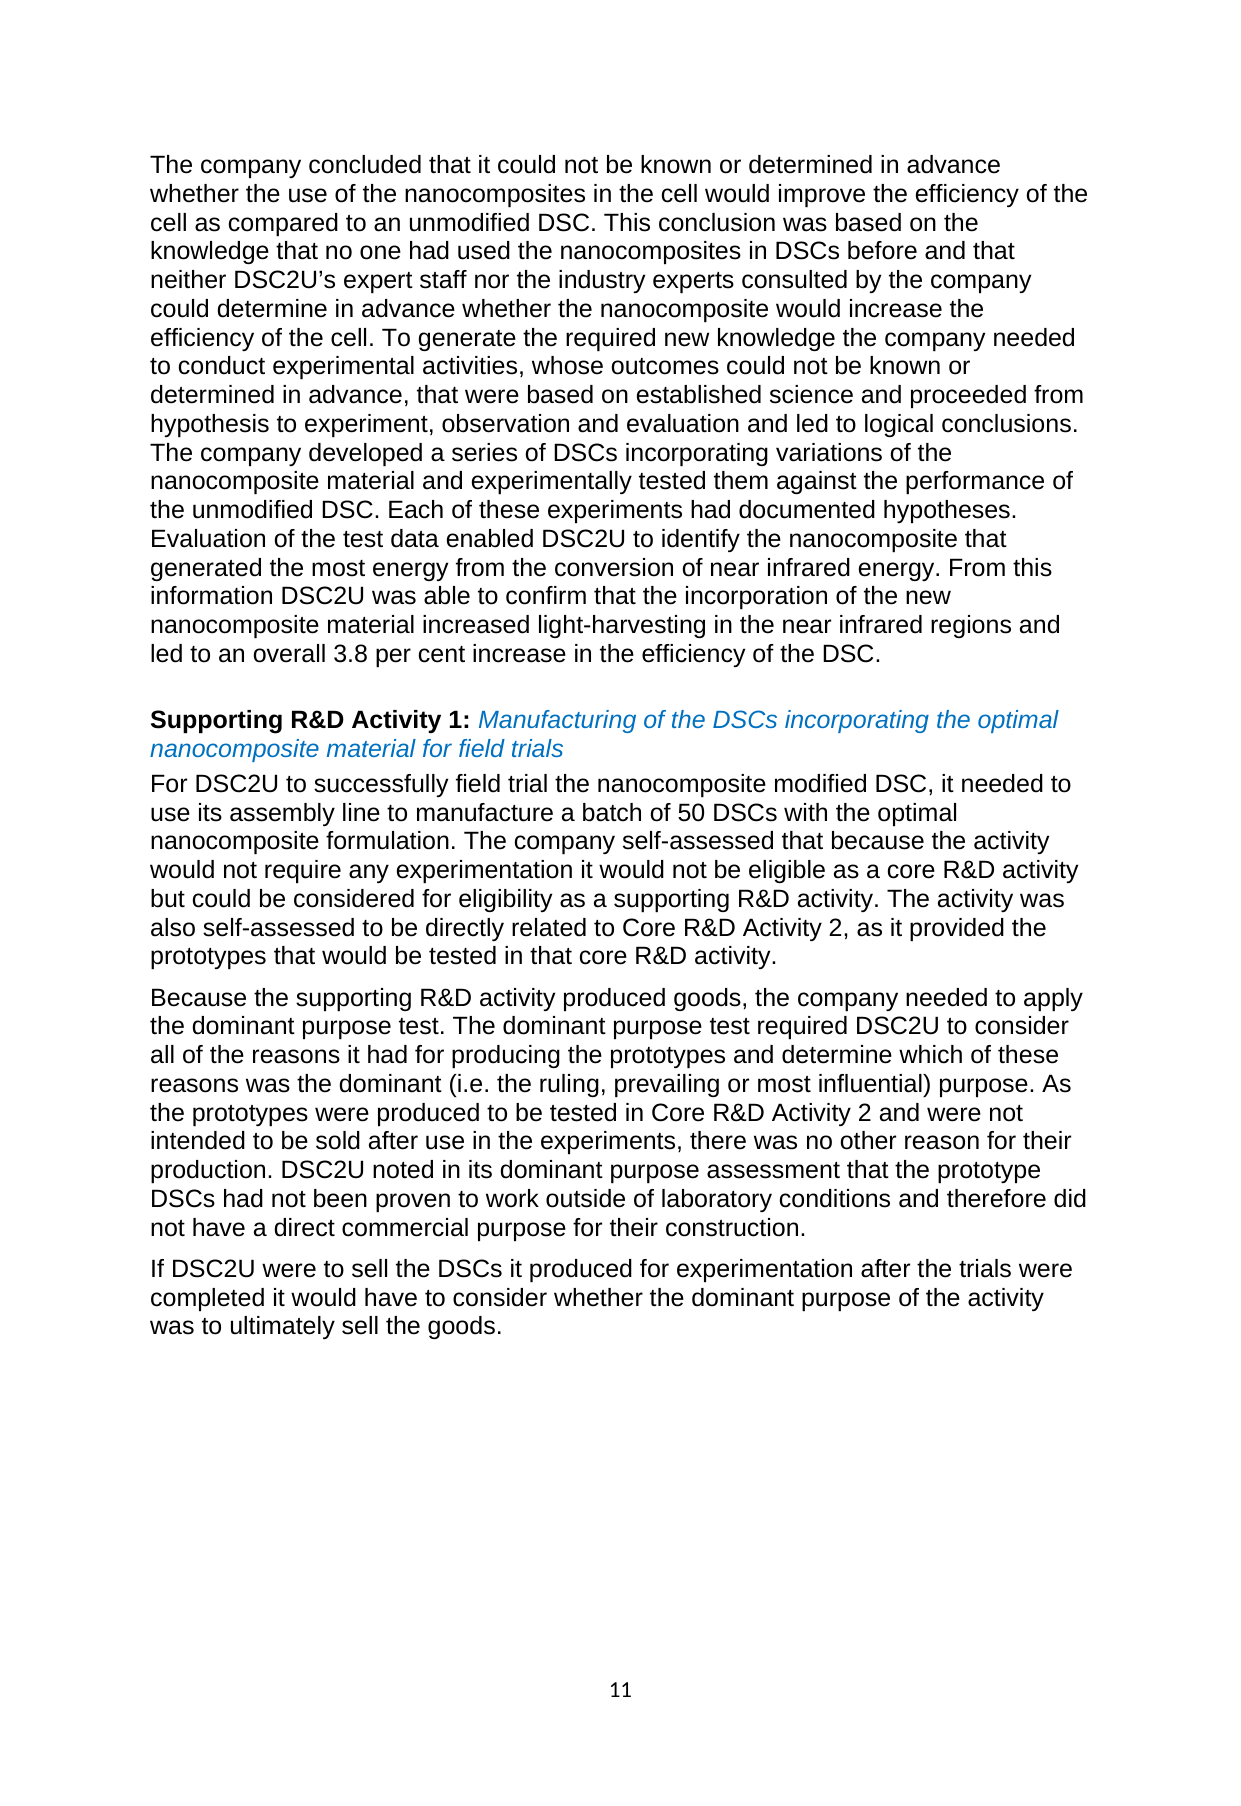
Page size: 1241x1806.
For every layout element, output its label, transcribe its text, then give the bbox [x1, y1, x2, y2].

text For DSC2U to successfully field trial the nanocomposite modified DSC, it needed to use its assembly line to manufacture a batch of 50 DSCs with the optimal nanocomposite formulation. The company self-assessed that because the activity would not require any experimentation it would not be eligible as a core R&D activity but could be considered for eligibility as a supporting R&D activity. The activity was also self-assessed to be directly related to Core R&D Activity 2, as it provided the prototypes that would be tested in that core R&D activity. [150, 769, 1090, 970]
text Supporting R&D Activity 1: Manufacturing of the DSCs incorporating the optimal nanocomposite material for field trials [150, 705, 1090, 762]
text If DSC2U were to sell the DSCs it produced for experimentation after the trials were completed it would have to consider whether the dominant purpose of the activity was to ultimately sell the goods. [150, 1254, 1090, 1340]
text Because the supporting R&D activity produced goods, the company needed to apply the dominant purpose test. The dominant purpose test required DSC2U to consider all of the reasons it had for producing the prototypes and determine which of these reasons was the dominant (i.e. the ruling, prevailing or most influential) purpose. As the prototypes were produced to be tested in Core R&D Activity 2 and were not intended to be sold after use in the experiments, there was no other reason for their production. DSC2U noted in its dominant purpose assessment that the prototype DSCs had not been proven to work outside of laboratory conditions and therefore did not have a direct commercial purpose for their construction. [150, 982, 1090, 1241]
text The company concluded that it could not be known or determined in advance whether the use of the nanocomposites in the cell would improve the efficiency of the cell as compared to an unmodified DSC. This conclusion was based on the knowledge that no one had used the nanocomposites in DSCs before and that neither DSC2U’s expert staff nor the industry experts consulted by the company could determine in advance whether the nanocomposite would increase the efficiency of the cell. To generate the required new knowledge the company needed to conduct experimental activities, whose outcomes could not be known or determined in advance, that were based on established science and proceeded from hypothesis to experiment, observation and evaluation and led to logical conclusions. The company developed a series of DSCs incorporating variations of the nanocomposite material and experimentally tested them against the performance of the unmodified DSC. Each of these experiments had documented hypotheses. Evaluation of the test data enabled DSC2U to identify the nanocomposite that generated the most energy from the conversion of near infrared energy. From this information DSC2U was able to confirm that the incorporation of the new nanocomposite material increased light-harvesting in the near infrared regions and led to an overall 3.8 per cent increase in the efficiency of the DSC. [150, 150, 1090, 667]
